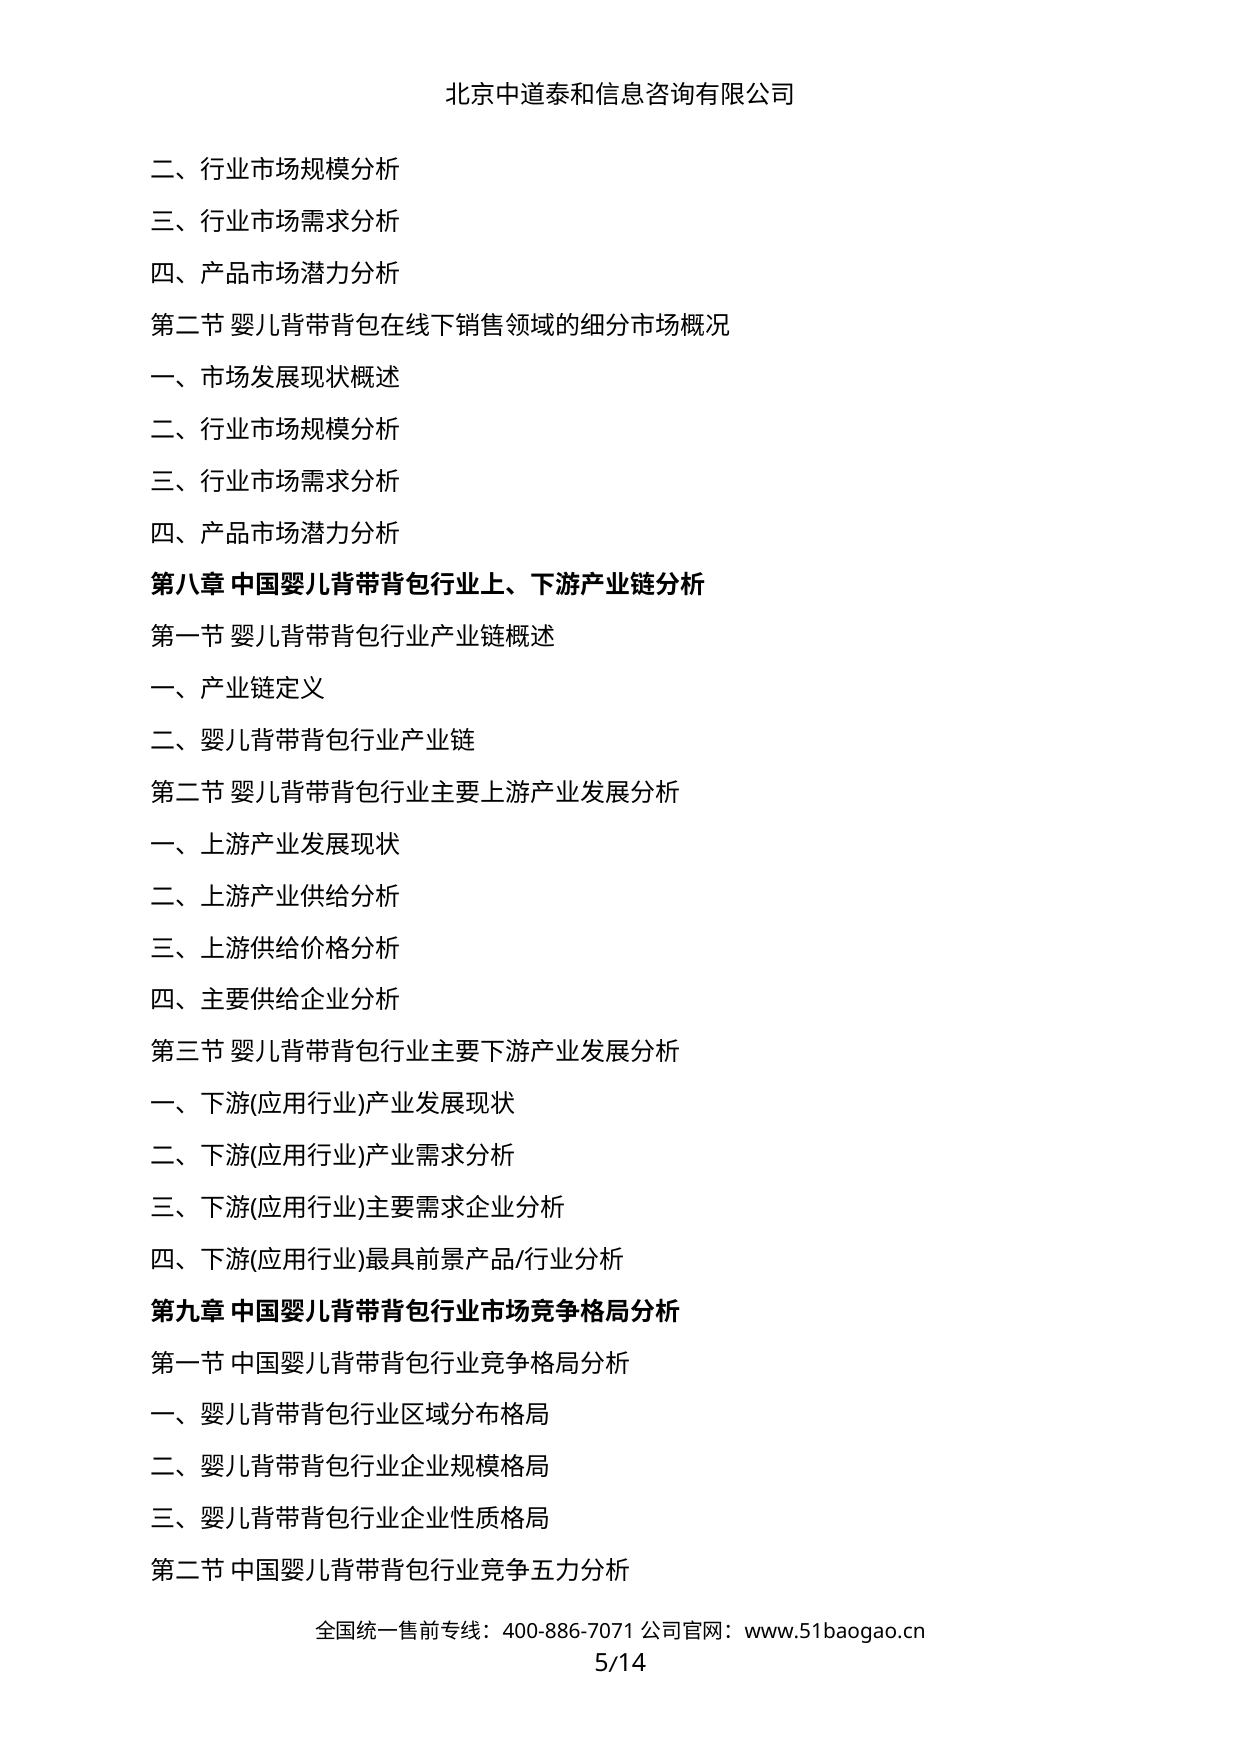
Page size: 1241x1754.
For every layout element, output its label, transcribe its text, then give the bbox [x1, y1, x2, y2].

text 三、下游(应用行业)主要需求企业分析 [150, 1187, 1090, 1224]
text 一、产业链定义 [150, 669, 1090, 705]
text 第二节 婴儿背带背包行业主要上游产业发展分析 [150, 772, 1090, 809]
text 第二节 婴儿背带背包在线下销售领域的细分市场概况 [150, 306, 1090, 342]
text 第一节 中国婴儿背带背包行业竞争格局分析 [150, 1343, 1090, 1379]
text 二、行业市场规模分析 [150, 409, 1090, 446]
text 二、婴儿背带背包行业企业规模格局 [150, 1447, 1090, 1483]
text 四、下游(应用行业)最具前景产品/行业分析 [150, 1239, 1090, 1276]
text 三、婴儿背带背包行业企业性质格局 [150, 1499, 1090, 1535]
text 四、主要供给企业分析 [150, 980, 1090, 1016]
text 第一节 婴儿背带背包行业产业链概述 [150, 617, 1090, 653]
text 第二节 中国婴儿背带背包行业竞争五力分析 [150, 1551, 1090, 1587]
text 四、产品市场潜力分析 [150, 254, 1090, 290]
text 一、婴儿背带背包行业区域分布格局 [150, 1395, 1090, 1431]
text 第三节 婴儿背带背包行业主要下游产业发展分析 [150, 1032, 1090, 1068]
text 第九章 中国婴儿背带背包行业市场竞争格局分析 [150, 1291, 1090, 1327]
text 二、行业市场规模分析 [150, 150, 1090, 186]
text 二、婴儿背带背包行业产业链 [150, 721, 1090, 757]
text 四、产品市场潜力分析 [150, 513, 1090, 549]
text 三、行业市场需求分析 [150, 461, 1090, 497]
text 二、下游(应用行业)产业需求分析 [150, 1136, 1090, 1172]
text 二、上游产业供给分析 [150, 876, 1090, 912]
text 三、行业市场需求分析 [150, 202, 1090, 238]
text 第八章 中国婴儿背带背包行业上、下游产业链分析 [150, 565, 1090, 601]
text 三、上游供给价格分析 [150, 928, 1090, 964]
text 一、上游产业发展现状 [150, 824, 1090, 861]
text 一、下游(应用行业)产业发展现状 [150, 1084, 1090, 1120]
text 一、市场发展现状概述 [150, 357, 1090, 394]
